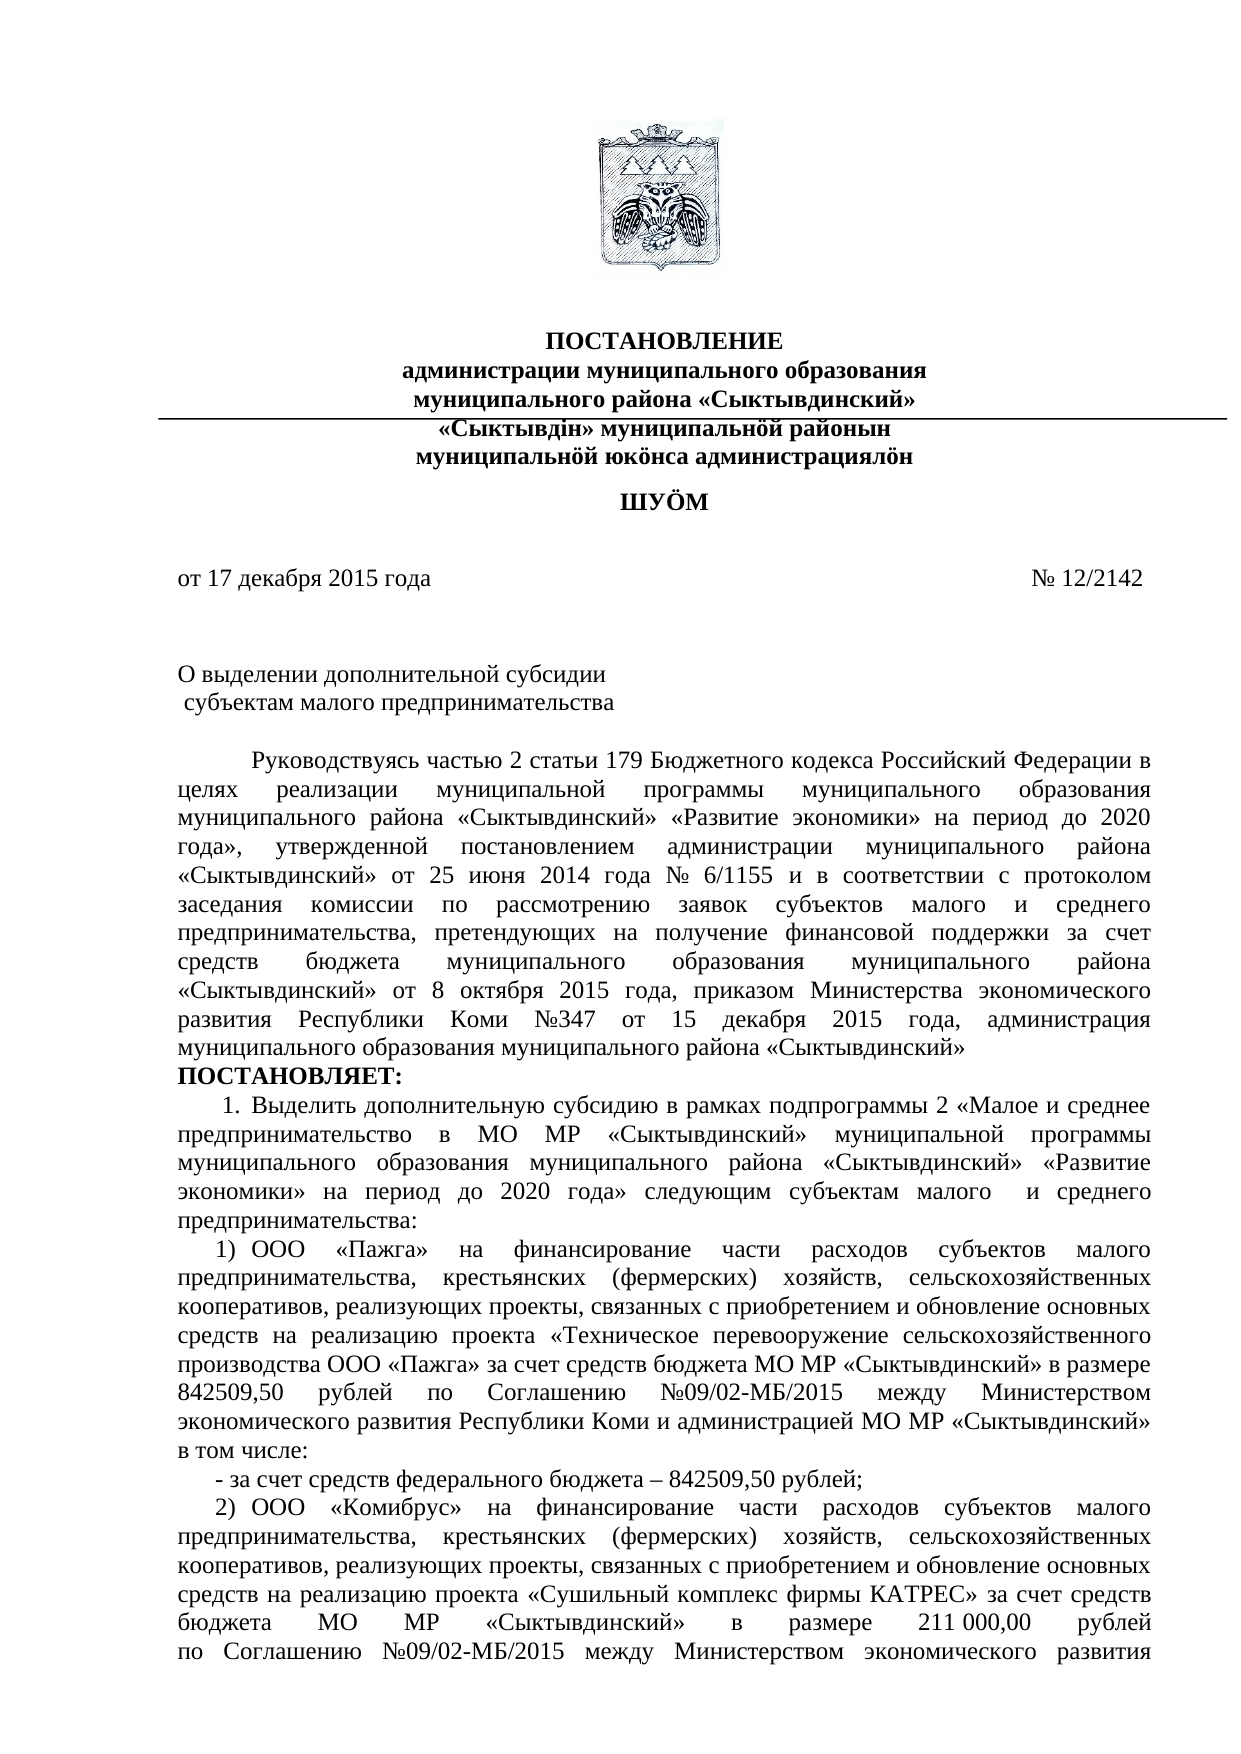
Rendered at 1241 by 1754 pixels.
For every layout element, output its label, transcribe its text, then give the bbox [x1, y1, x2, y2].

list ООО «Пажга» на финансирование части расходов субъектов малого предпринимательства, крестьянских (фермерских) хозяйств, сельскохозяйственных кооперативов, реализующих проекты, связанных с приобретением и обновление основных средств на реализацию проекта «Техническое перевооружение сельскохозяйственного производства ООО «Пажга» за счет средств бюджета МО МР «Сыктывдинский» в размере 842509,50 рублей по Соглашению №09/02-МБ/2015 между Министерством экономического развития Республики Коми и администрацией МО МР «Сыктывдинский» в том числе: [177, 1234, 1152, 1464]
text субъектам малого предпринимательства [177, 687, 1152, 716]
subtitle ШУÖМ [177, 487, 1152, 516]
text ПОСТАНОВЛЯЕТ: [177, 1061, 1152, 1090]
text «Сыктывдiн» муниципальнöй районын [177, 420, 1152, 441]
subtitle ПОСТАНОВЛЕНИЕ [177, 326, 1152, 355]
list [177, 1492, 1152, 1665]
text О выделении дополнительной субсидии [177, 659, 1152, 687]
picture [592, 118, 724, 282]
text администрации муниципального образования [177, 355, 1152, 384]
text муниципального района «Сыктывдинский» [177, 384, 1152, 413]
text - за счет средств федерального бюджета – 842509,50 рублей; [215, 1464, 1152, 1492]
text от 17 декабря 2015 года № 12/2142 [177, 563, 1152, 592]
text муниципальнöй юкöнса администрациялöн [177, 441, 1152, 470]
list Выделить дополнительную субсидию в рамках подпрограммы 2 «Малое и среднее предпринимательство в МО МР «Сыктывдинский» муниципальной программы муниципального образования муниципального района «Сыктывдинский» «Развитие экономики» на период до 2020 года» следующим субъектам малого и среднего предпринимательства: [177, 1090, 1152, 1234]
text Руководствуясь частью 2 статьи 179 Бюджетного кодекса Российский Федерации в целях реализации муниципальной программы муниципального образования муниципального района «Сыктывдинский» «Развитие экономики» на период до 2020 года», утвержденной постановлением администрации муниципального района «Сыктывдинский» от 25 июня 2014 года № 6/1155 и в соответствии с протоколом заседания комиссии по рассмотрению заявок субъектов малого и среднего предпринимательства, претендующих на получение финансовой поддержки за счет средств бюджета муниципального образования муниципального района «Сыктывдинский» от 8 октября 2015 года, приказом Министерства экономического развития Республики Коми №347 от 15 декабря 2015 года, администрация муниципального образования муниципального района «Сыктывдинский» [177, 745, 1152, 1061]
